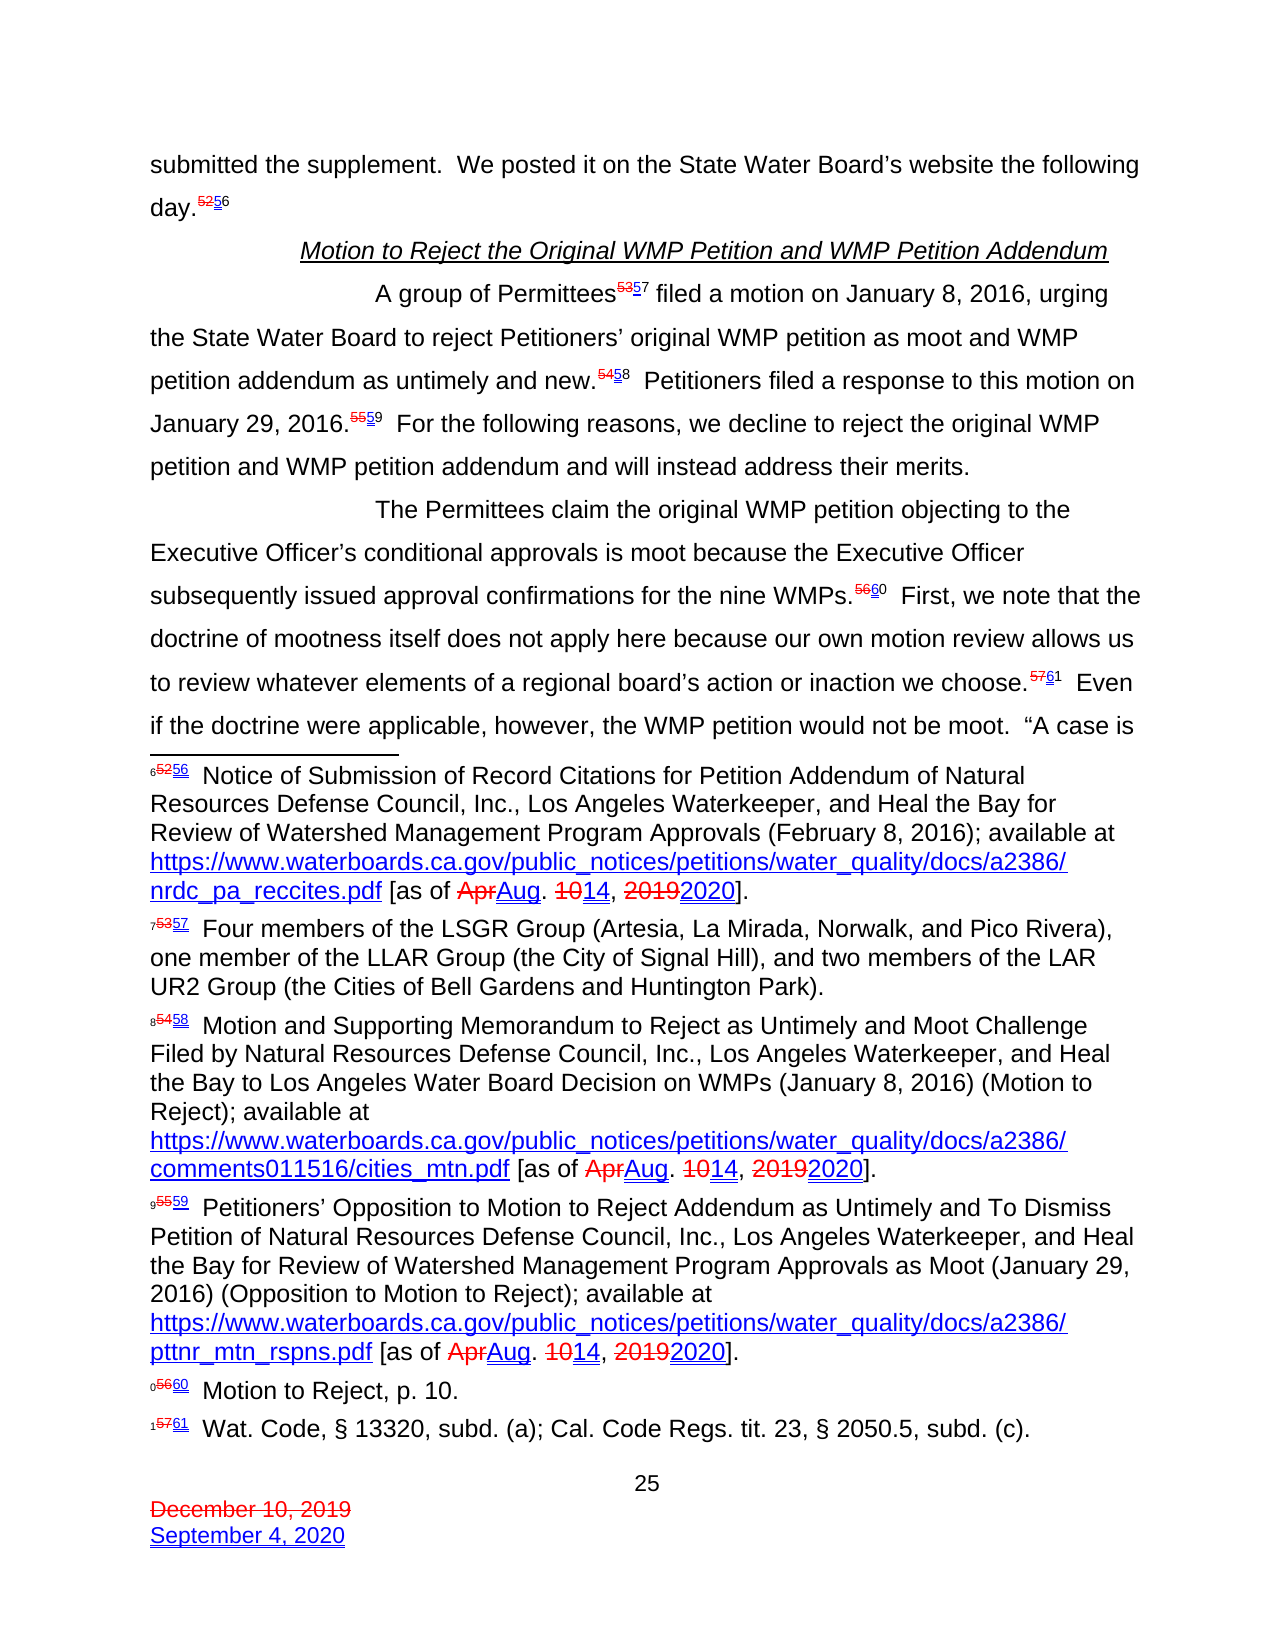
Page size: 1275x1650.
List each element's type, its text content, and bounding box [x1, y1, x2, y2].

text Motion to Reject the Original WMP Petition and WMP Petition Addendum [150, 236, 1144, 265]
text We received a request from Petitioners to supplement the WMP petition addendum with citations to the Certified Transcript of the September 10, 2015, Board Meeting when it became available. We reviewed the request with consideration of whether it was appropriate for admission based on the legal standards governing our proceedings.5155 We granted this request, and, on February 8, 2016, Petitioners submitted the supplement. We posted it on the State Water Board’s website the following day.5256 [150, 150, 1144, 222]
text A group of Permittees5357 filed a motion on January 8, 2016, urging the State Water Board to reject Petitioners’ original WMP petition as moot and WMP petition addendum as untimely and new.5458 Petitioners filed a response to this motion on January 29, 2016.5559 For the following reasons, we decline to reject the original WMP petition and WMP petition addendum and will instead address their merits. [150, 279, 1144, 481]
text The Permittees claim the original WMP petition objecting to the Executive Officer’s conditional approvals is moot because the Executive Officer subsequently issued approval confirmations for the nine WMPs.5660 First, we note that the doctrine of mootness itself does not apply here because our own motion review allows us to review whatever elements of a regional board’s action or inaction we choose.5761 Even if the doctrine were applicable, however, the WMP petition would not be moot. “A case is moot when any ruling . . . can have no practical impact or provide the parties effectual relief.”5862 That is not the case here. If we agree the conditional approvals were unlawful, we could disapprove the WMPs in whole or in part, find that the Permittees were not protected by the Los Angeles MS4 Order’s alternative compliance provisions, or order modifications to the WMPs. Further, even if the WMP petition were moot, it would qualify for a mootness exception for controversies capable of repetition yet evading review.5963 Given our direction in Order WQ 2015-0075 that other regional water boards followconsider following the Los Angeles MS4 Order’s alternative compliance example, this controversy is capable of repetition and, due to the possibility of a very short window between conditional and final approvals, may evade review on subsequent challenges.6064 [150, 495, 1144, 739]
